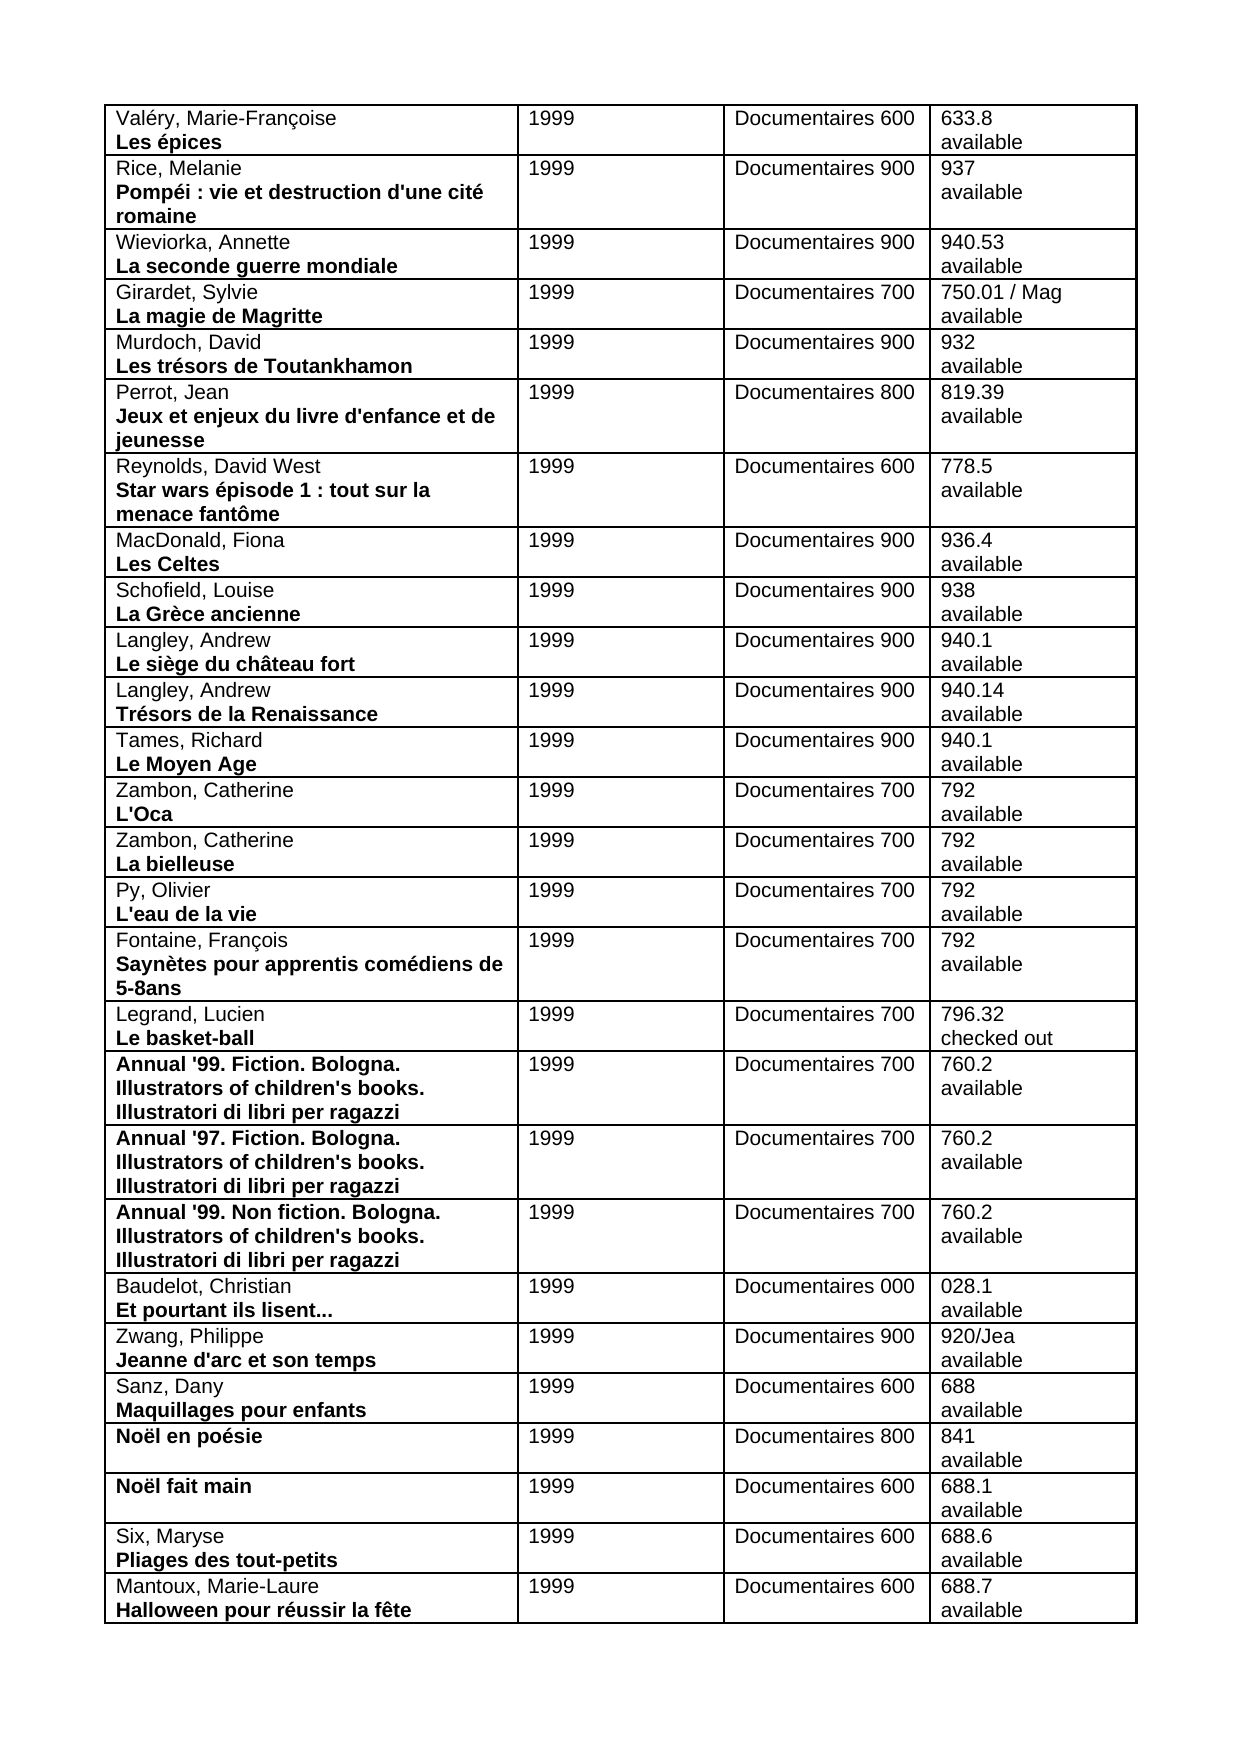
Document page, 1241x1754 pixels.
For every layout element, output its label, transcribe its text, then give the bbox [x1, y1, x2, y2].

table_cell 1999 [519, 1126, 723, 1198]
table_cell 932 available [931, 330, 1135, 378]
table_cell MacDonald, Fiona Les Celtes [106, 528, 517, 576]
table_cell 688 available [931, 1374, 1135, 1422]
table_cell 792 available [931, 928, 1135, 1000]
table_cell 1999 [519, 280, 723, 328]
table_cell Documentaires 600 [725, 1374, 929, 1422]
table_cell Six, Maryse Pliages des tout-petits [106, 1524, 517, 1572]
table_cell 940.14 available [931, 678, 1135, 726]
table_cell Documentaires 800 [725, 1424, 929, 1472]
table_cell Langley, Andrew Le siège du château fort [106, 628, 517, 676]
table_cell Zwang, Philippe Jeanne d'arc et son temps [106, 1324, 517, 1372]
table_cell 1999 [519, 1324, 723, 1372]
table_cell Documentaires 000 [725, 1274, 929, 1322]
table_cell 1999 [519, 230, 723, 278]
table_cell Documentaires 600 [725, 454, 929, 526]
table_cell Documentaires 900 [725, 728, 929, 776]
table_cell 1999 [519, 1574, 723, 1622]
table_cell 940.53 available [931, 230, 1135, 278]
table_cell Wieviorka, Annette La seconde guerre mondiale [106, 230, 517, 278]
table_cell 1999 [519, 678, 723, 726]
table_cell Girardet, Sylvie La magie de Magritte [106, 280, 517, 328]
table_cell Documentaires 600 [725, 1574, 929, 1622]
table_cell 1999 [519, 1200, 723, 1272]
table_cell Annual '99. Fiction. Bologna. Illustrators of children's books. Illustratori di libri per ragazzi [106, 1052, 517, 1124]
table_cell 1999 [519, 156, 723, 228]
table_cell 633.8 available [931, 106, 1135, 154]
table_cell 792 available [931, 778, 1135, 826]
table_cell 938 available [931, 578, 1135, 626]
table_cell 1999 [519, 1374, 723, 1422]
table_cell 792 available [931, 878, 1135, 926]
table_cell 819.39 available [931, 380, 1135, 452]
table_cell Murdoch, David Les trésors de Toutankhamon [106, 330, 517, 378]
table_cell Fontaine, François Saynètes pour apprentis comédiens de 5-8ans [106, 928, 517, 1000]
table_cell Documentaires 900 [725, 156, 929, 228]
table_cell 1999 [519, 330, 723, 378]
table_cell Annual '97. Fiction. Bologna. Illustrators of children's books. Illustratori di libri per ragazzi [106, 1126, 517, 1198]
table_cell Documentaires 900 [725, 528, 929, 576]
table_cell Schofield, Louise La Grèce ancienne [106, 578, 517, 626]
table_cell Reynolds, David West Star wars épisode 1 : tout sur la menace fantôme [106, 454, 517, 526]
table_cell Documentaires 900 [725, 578, 929, 626]
table_cell 841 available [931, 1424, 1135, 1472]
table_cell 940.1 available [931, 728, 1135, 776]
table_cell 760.2 available [931, 1126, 1135, 1198]
table_cell 1999 [519, 1274, 723, 1322]
table_cell Tames, Richard Le Moyen Age [106, 728, 517, 776]
table_cell 1999 [519, 1052, 723, 1124]
table_cell Zambon, Catherine L'Oca [106, 778, 517, 826]
table_cell Noël en poésie [106, 1424, 517, 1472]
table_cell 796.32 checked out [931, 1002, 1135, 1050]
table_cell Documentaires 700 [725, 1200, 929, 1272]
table_cell 1999 [519, 106, 723, 154]
table_cell Documentaires 700 [725, 928, 929, 1000]
table_cell 792 available [931, 828, 1135, 876]
table_cell Py, Olivier L'eau de la vie [106, 878, 517, 926]
table_cell Documentaires 700 [725, 778, 929, 826]
table_cell Documentaires 600 [725, 1474, 929, 1522]
table_cell Documentaires 900 [725, 678, 929, 726]
table_cell Documentaires 700 [725, 878, 929, 926]
table_cell 1999 [519, 928, 723, 1000]
table_cell Legrand, Lucien Le basket-ball [106, 1002, 517, 1050]
table_cell Valéry, Marie-Françoise Les épices [106, 106, 517, 154]
table_cell 940.1 available [931, 628, 1135, 676]
table_cell 1999 [519, 528, 723, 576]
table_cell 1999 [519, 778, 723, 826]
table_cell Noël fait main [106, 1474, 517, 1522]
table_cell 1999 [519, 878, 723, 926]
table_cell 760.2 available [931, 1200, 1135, 1272]
table_cell 1999 [519, 1474, 723, 1522]
table_cell Documentaires 700 [725, 1052, 929, 1124]
table_cell Documentaires 900 [725, 230, 929, 278]
table_cell 688.1 available [931, 1474, 1135, 1522]
table_cell Documentaires 600 [725, 1524, 929, 1572]
table_cell 1999 [519, 380, 723, 452]
table_cell Perrot, Jean Jeux et enjeux du livre d'enfance et de jeunesse [106, 380, 517, 452]
table_cell Documentaires 900 [725, 628, 929, 676]
table_cell Mantoux, Marie-Laure Halloween pour réussir la fête [106, 1574, 517, 1622]
table_cell 920/Jea available [931, 1324, 1135, 1372]
table_cell 760.2 available [931, 1052, 1135, 1124]
table_cell Baudelot, Christian Et pourtant ils lisent... [106, 1274, 517, 1322]
table_cell 1999 [519, 828, 723, 876]
table_cell 1999 [519, 728, 723, 776]
table_cell 1999 [519, 1524, 723, 1572]
table_cell 1999 [519, 578, 723, 626]
table_cell Documentaires 700 [725, 828, 929, 876]
table_cell Zambon, Catherine La bielleuse [106, 828, 517, 876]
table_cell 688.7 available [931, 1574, 1135, 1622]
table_cell Documentaires 800 [725, 380, 929, 452]
table_cell Annual '99. Non fiction. Bologna. Illustrators of children's books. Illustratori di libri per ragazzi [106, 1200, 517, 1272]
table_cell Documentaires 600 [725, 106, 929, 154]
table_cell 778.5 available [931, 454, 1135, 526]
table_cell Documentaires 700 [725, 1002, 929, 1050]
table_cell Documentaires 900 [725, 330, 929, 378]
table_cell 1999 [519, 1002, 723, 1050]
table_cell Rice, Melanie Pompéi : vie et destruction d'une cité romaine [106, 156, 517, 228]
table_cell 750.01 / Mag available [931, 280, 1135, 328]
table_cell 1999 [519, 628, 723, 676]
table_cell Sanz, Dany Maquillages pour enfants [106, 1374, 517, 1422]
table_cell 937 available [931, 156, 1135, 228]
table_cell Documentaires 700 [725, 1126, 929, 1198]
table_cell 028.1 available [931, 1274, 1135, 1322]
table_cell Langley, Andrew Trésors de la Renaissance [106, 678, 517, 726]
table_cell 1999 [519, 454, 723, 526]
table_cell Documentaires 700 [725, 280, 929, 328]
table_cell 1999 [519, 1424, 723, 1472]
table_cell 936.4 available [931, 528, 1135, 576]
table_cell Documentaires 900 [725, 1324, 929, 1372]
table_cell 688.6 available [931, 1524, 1135, 1572]
